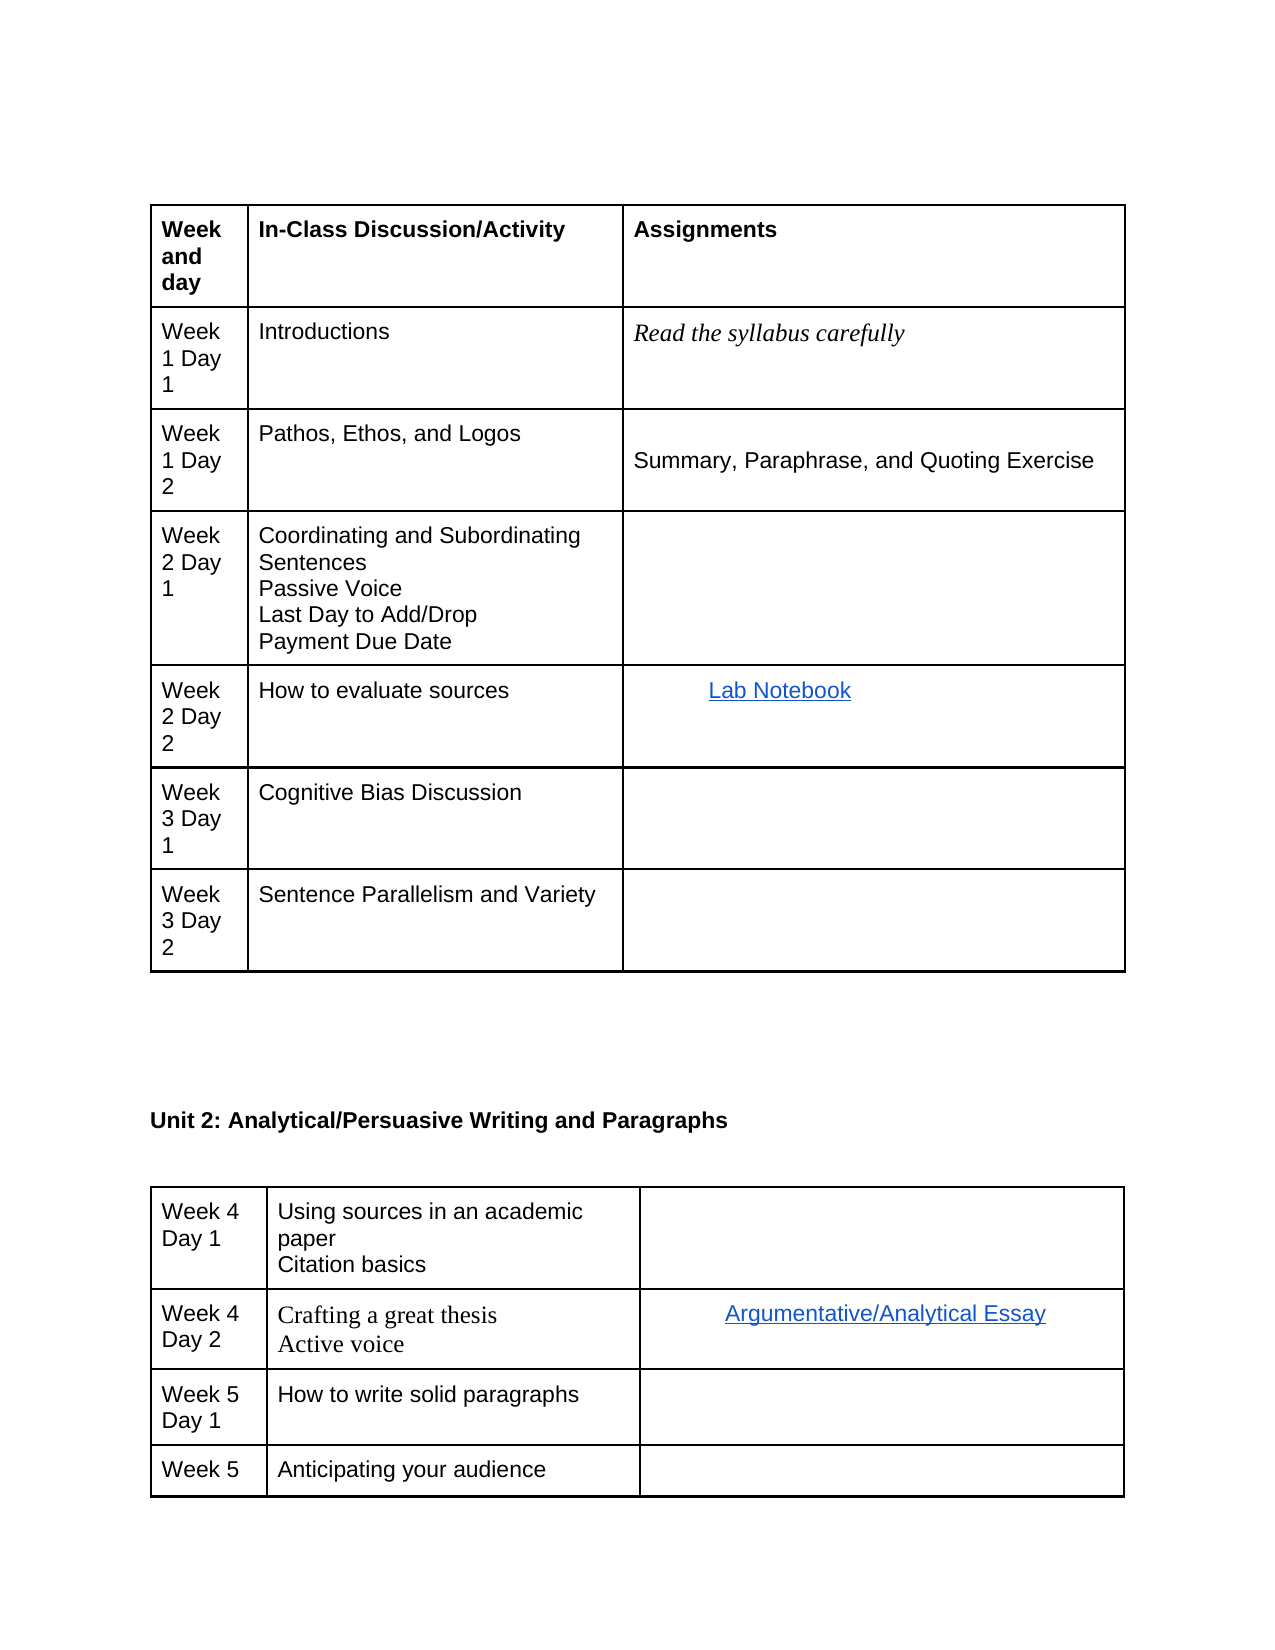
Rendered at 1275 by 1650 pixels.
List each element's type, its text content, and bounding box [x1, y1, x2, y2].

table_header [641, 1188, 1123, 1288]
table_cell Week 1 Day 1 [152, 308, 247, 408]
table_cell Week 2 Day 1 [152, 512, 247, 664]
table_cell Week 1 Day 2 [152, 410, 247, 510]
text Unit 2: Analytical/Persuasive Writing and Paragraphs [150, 1107, 1125, 1133]
table_header Week and day [152, 206, 247, 306]
table_cell [641, 1446, 1123, 1495]
table_cell How to write solid paragraphs [268, 1370, 639, 1444]
table_cell How to evaluate sources [249, 666, 622, 766]
table_cell [641, 1370, 1123, 1444]
table_cell Week 3 Day 2 [152, 870, 247, 970]
table_header Assignments [624, 206, 1124, 306]
table_cell Pathos, Ethos, and Logos [249, 410, 622, 510]
table_header Using sources in an academic paper Citation basics [268, 1188, 639, 1288]
table_cell Week 3 Day 1 [152, 769, 247, 868]
table_cell [624, 512, 1124, 664]
table_cell Week 5 Day 1 [152, 1370, 266, 1444]
table_cell Summary, Paraphrase, and Quoting Exercise [624, 410, 1124, 510]
table_header In-Class Discussion/Activity [249, 206, 622, 306]
table_cell Week 2 Day 2 [152, 666, 247, 766]
table_cell [624, 769, 1124, 868]
table_cell Argumentative/Analytical Essay [641, 1290, 1123, 1368]
table_cell Read the syllabus carefully [624, 308, 1124, 408]
table_header Week 4 Day 1 [152, 1188, 266, 1288]
table_cell Sentence Parallelism and Variety [249, 870, 622, 970]
table_cell Cognitive Bias Discussion [249, 769, 622, 868]
table_cell Introductions [249, 308, 622, 408]
table_cell Crafting a great thesis Active voice [268, 1290, 639, 1368]
table_cell [624, 870, 1124, 970]
table_cell Week 4 Day 2 [152, 1290, 266, 1368]
table_cell Lab Notebook [624, 666, 1124, 766]
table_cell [268, 1446, 639, 1495]
table_cell Week 5 Day 2 [152, 1446, 266, 1495]
table_cell Coordinating and Subordinating Sentences Passive Voice Last Day to Add/Drop Payment Due Date [249, 512, 622, 664]
